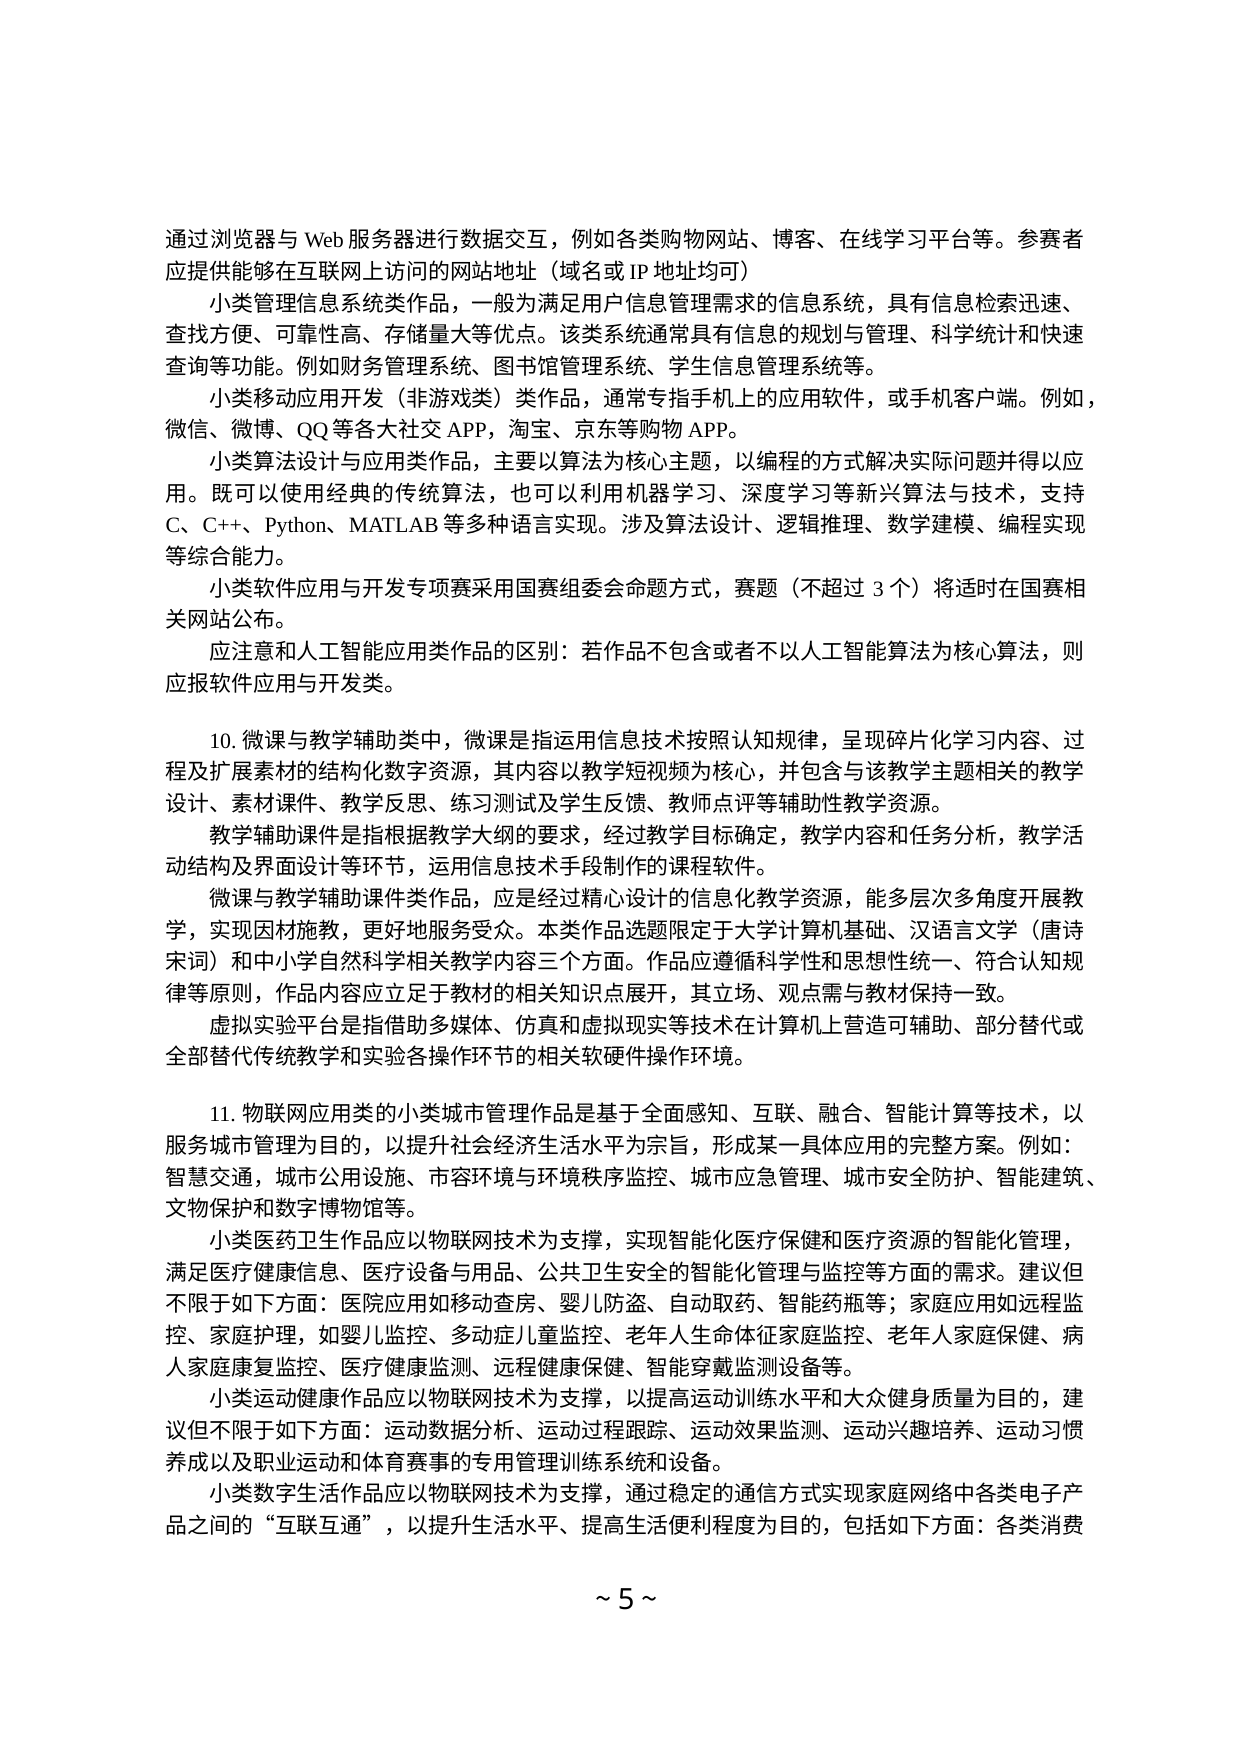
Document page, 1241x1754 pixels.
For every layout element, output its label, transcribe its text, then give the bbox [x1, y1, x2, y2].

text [165, 222, 1087, 286]
text 10. 微课与教学辅助类中，微课是指运用信息技术按照认知规律，呈现碎片化学习内容、过程及扩展素材的结构化数字资源，其内容以教学短视频为核心，并包含与该教学主题相关的教学设计、素材课件、教学反思、练习测试及学生反馈、教师点评等辅助性教学资源。 [165, 723, 1087, 818]
text 小类移动应用开发（非游戏类）类作品，通常专指手机上的应用软件，或手机客户端。例如，微信、微博、QQ等各大社交APP，淘宝、京东等购物APP。 [165, 381, 1087, 444]
text 微课与教学辅助课件类作品，应是经过精心设计的信息化教学资源，能多层次多角度开展教学，实现因材施教，更好地服务受众。本类作品选题限定于大学计算机基础、汉语言文学（唐诗宋词）和中小学自然科学相关教学内容三个方面。作品应遵循科学性和思想性统一、符合认知规律等原则，作品内容应立足于教材的相关知识点展开，其立场、观点需与教材保持一致。 [165, 881, 1087, 1008]
text 教学辅助课件是指根据教学大纲的要求，经过教学目标确定，教学内容和任务分析，教学活动结构及界面设计等环节，运用信息技术手段制作的课程软件。 [165, 818, 1087, 881]
text 小类医药卫生作品应以物联网技术为支撑，实现智能化医疗保健和医疗资源的智能化管理，满足医疗健康信息、医疗设备与用品、公共卫生安全的智能化管理与监控等方面的需求。建议但不限于如下方面：医院应用如移动查房、婴儿防盗、自动取药、智能药瓶等；家庭应用如远程监控、家庭护理，如婴儿监控、多动症儿童监控、老年人生命体征家庭监控、老年人家庭保健、病人家庭康复监控、医疗健康监测、远程健康保健、智能穿戴监测设备等。 [165, 1223, 1087, 1381]
text 小类软件应用与开发专项赛采用国赛组委会命题方式，赛题（不超过 3 个）将适时在国赛相关网站公布。 [165, 571, 1087, 634]
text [165, 1476, 1087, 1539]
text 11. 物联网应用类的小类城市管理作品是基于全面感知、互联、融合、智能计算等技术，以服务城市管理为目的，以提升社会经济生活水平为宗旨，形成某一具体应用的完整方案。例如：智慧交通，城市公用设施、市容环境与环境秩序监控、城市应急管理、城市安全防护、智能建筑、文物保护和数字博物馆等。 [165, 1096, 1087, 1223]
text 应注意和人工智能应用类作品的区别：若作品不包含或者不以人工智能算法为核心算法，则应报软件应用与开发类。 [165, 634, 1087, 697]
text 小类管理信息系统类作品，一般为满足用户信息管理需求的信息系统，具有信息检索迅速、查找方便、可靠性高、存储量大等优点。该类系统通常具有信息的规划与管理、科学统计和快速查询等功能。例如财务管理系统、图书馆管理系统、学生信息管理系统等。 [165, 286, 1087, 381]
text 小类运动健康作品应以物联网技术为支撑，以提高运动训练水平和大众健身质量为目的，建议但不限于如下方面：运动数据分析、运动过程跟踪、运动效果监测、运动兴趣培养、运动习惯养成以及职业运动和体育赛事的专用管理训练系统和设备。 [165, 1381, 1087, 1476]
text 小类算法设计与应用类作品，主要以算法为核心主题，以编程的方式解决实际问题并得以应用。既可以使用经典的传统算法，也可以利用机器学习、深度学习等新兴算法与技术，支持C、C++、Python、MATLAB等多种语言实现。涉及算法设计、逻辑推理、数学建模、编程实现等综合能力。 [165, 444, 1087, 571]
text 虚拟实验平台是指借助多媒体、仿真和虚拟现实等技术在计算机上营造可辅助、部分替代或全部替代传统教学和实验各操作环节的相关软硬件操作环境。 [165, 1008, 1087, 1071]
